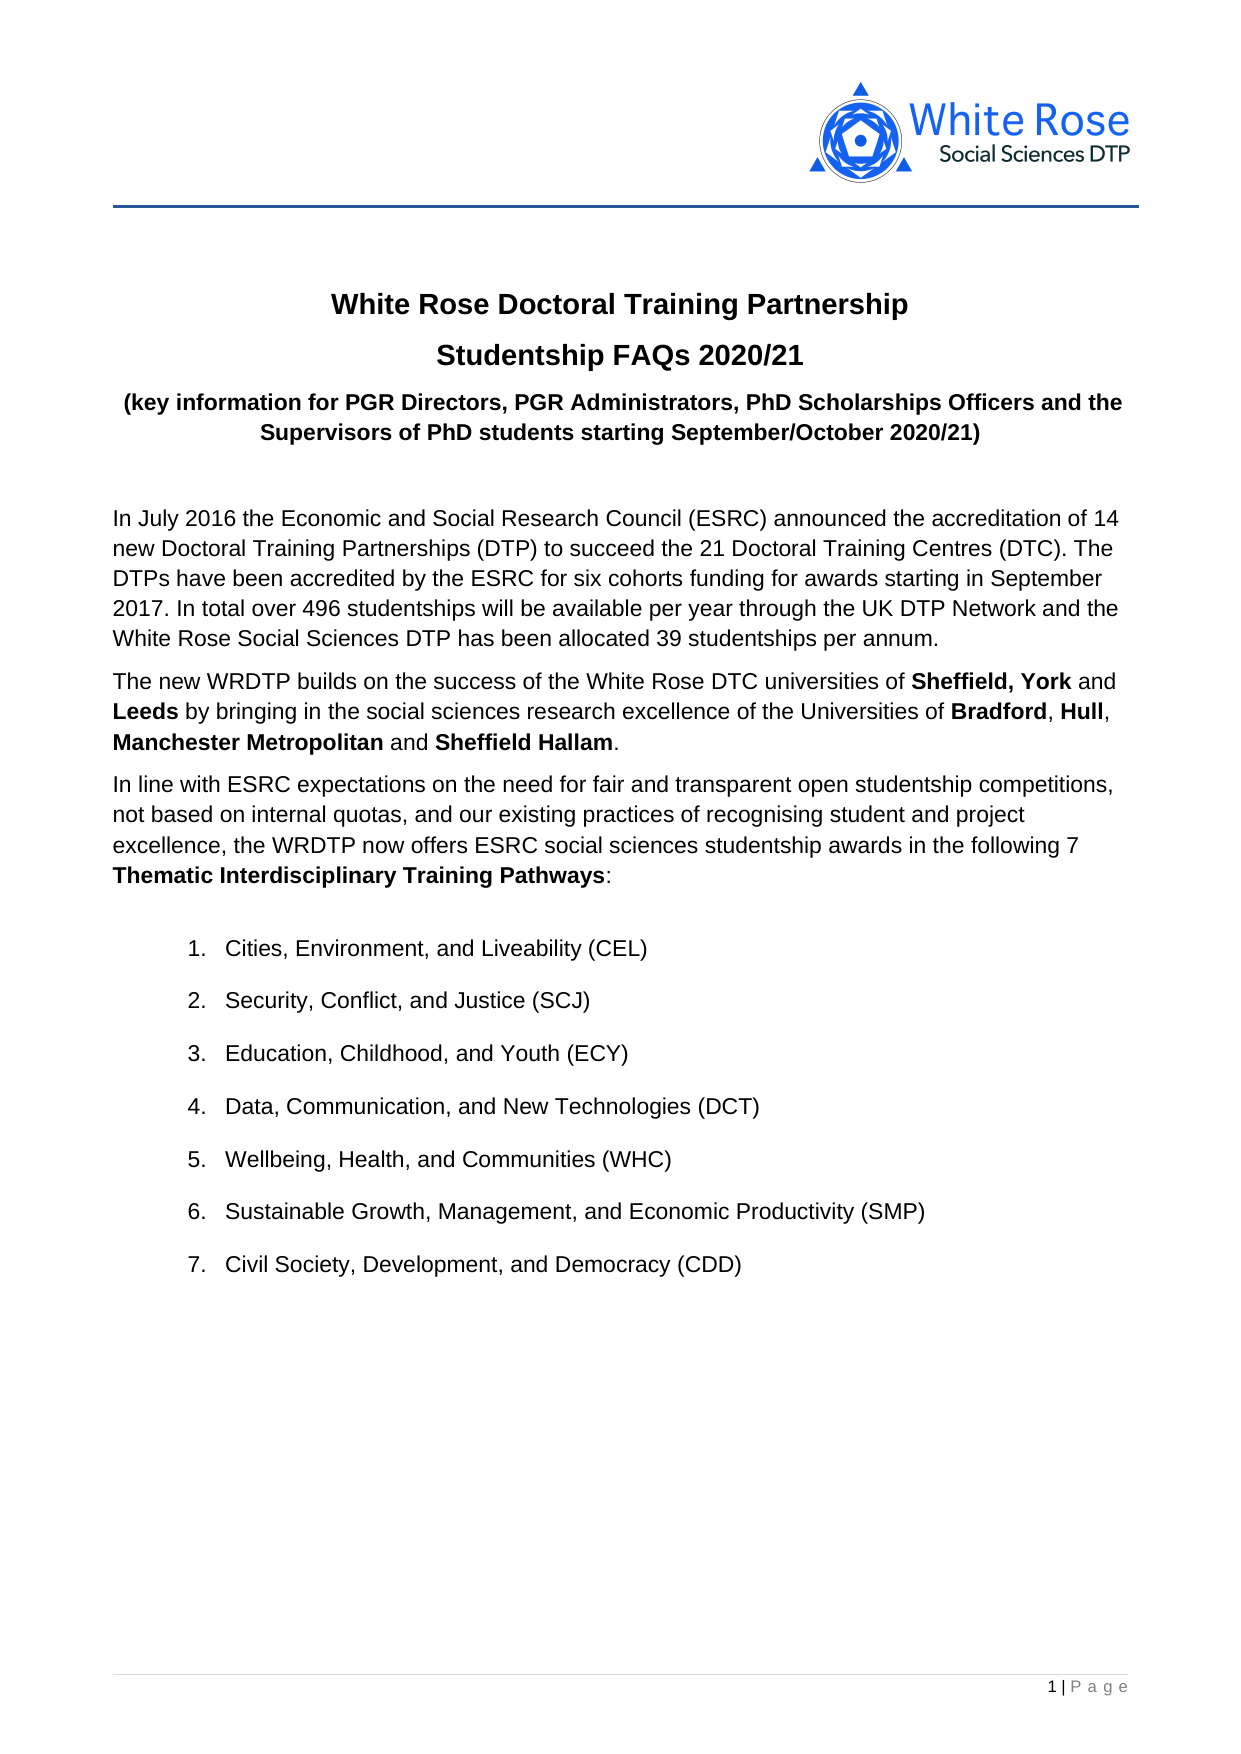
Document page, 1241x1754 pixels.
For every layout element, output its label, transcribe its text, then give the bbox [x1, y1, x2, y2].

text The new WRDTP builds on the success of the White Rose DTC universities of Sheffield, York and Leeds by bringing in the social sciences research excellence of the Universities of Bradford, Hull, Manchester Metropolitan and Sheffield Hallam. [112, 668, 1128, 755]
list Cities, Environment, and Liveability (CEL) [187, 935, 1128, 961]
text In July 2016 the Economic and Social Research Council (ESRC) announced the accreditation of 14 new Doctoral Training Partnerships (DTP) to succeed the 21 Doctoral Training Centres (DTC). The DTPs have been accredited by the ESRC for six cohorts funding for awards starting in September 2017. In total over 496 studentships will be available per year through the UK DTP Network and the White Rose Social Sciences DTP has been allocated 39 studentships per annum. [112, 504, 1128, 652]
text Studentship FAQs 2020/21 [112, 338, 1128, 371]
list Data, Communication, and New Technologies (DCT) [187, 1093, 1128, 1119]
picture [797, 73, 1139, 191]
text In line with ESRC expectations on the need for fair and transparent open studentship competitions, not based on internal quotas, and our existing practices of recognising student and project excellence, the WRDTP now offers ESRC social sciences studentship awards in the following 7 Thematic Interdisciplinary Training Pathways: [112, 771, 1128, 888]
list Wellbeing, Health, and Communities (WHC) [187, 1146, 1128, 1172]
list Civil Society, Development, and Democracy (CDD) [187, 1251, 1128, 1277]
list Sustainable Growth, Management, and Economic Productivity (SMP) [187, 1198, 1128, 1225]
text (key information for PGR Directors, PGR Administrators, PhD Scholarships Officers and the Supervisors of PhD students starting September/October 2020/21) [112, 389, 1128, 446]
text White Rose Doctoral Training Partnership [112, 287, 1128, 320]
list Security, Conflict, and Justice (SCJ) [187, 987, 1128, 1014]
list Education, Childhood, and Youth (ECY) [187, 1040, 1128, 1067]
